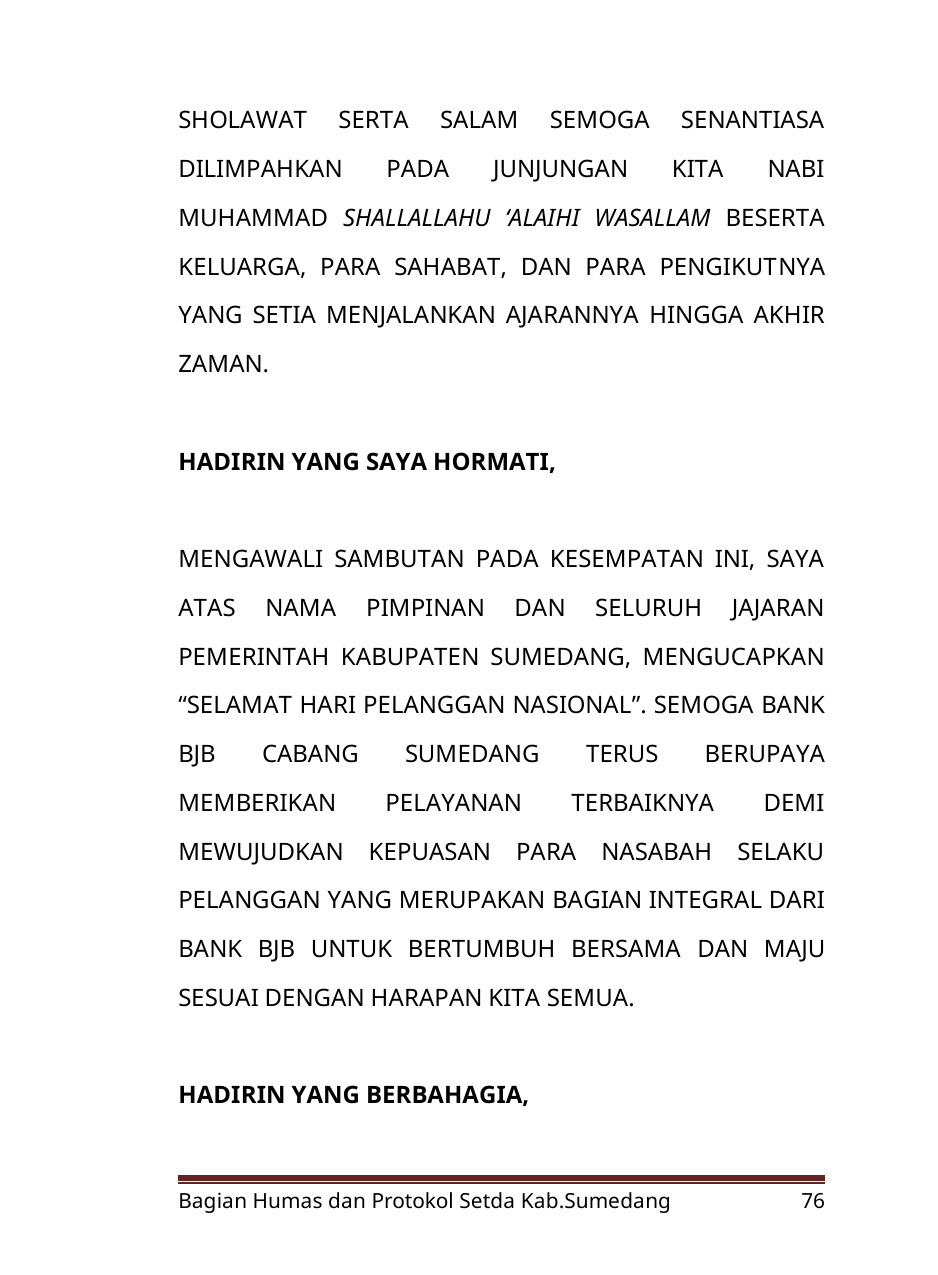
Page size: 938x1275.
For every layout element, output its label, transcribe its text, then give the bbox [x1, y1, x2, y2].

text MENGAWALI SAMBUTAN PADA KESEMPATAN INI, SAYA ATAS NAMA PIMPINAN DAN SELURUH JAJARAN PEMERINTAH KABUPATEN SUMEDANG, MENGUCAPKAN “SELAMAT HARI PELANGGAN NASIONAL”. SEMOGA BANK BJB CABANG SUMEDANG TERUS BERUPAYA MEMBERIKAN PELAYANAN TERBAIKNYA DEMI MEWUJUDKAN KEPUASAN PARA NASABAH SELAKU PELANGGAN YANG MERUPAKAN BAGIAN INTEGRAL DARI BANK BJB UNTUK BERTUMBUH BERSAMA DAN MAJU SESUAI DENGAN HARAPAN KITA SEMUA. [178, 542, 825, 1013]
text HADIRIN YANG BERBAHAGIA, [178, 1078, 825, 1111]
text HADIRIN YANG SAYA HORMATI, [178, 445, 825, 477]
text SHOLAWAT SERTA SALAM SEMOGA SENANTIASA DILIMPAHKAN PADA JUNJUNGAN KITA NABI MUHAMMAD SHALLALLAHU ‘ALAIHI WASALLAM BESERTA KELUARGA, PARA SAHABAT, DAN PARA PENGIKUTNYA YANG SETIA MENJALANKAN AJARANNYA HINGGA AKHIR ZAMAN. [178, 103, 825, 380]
